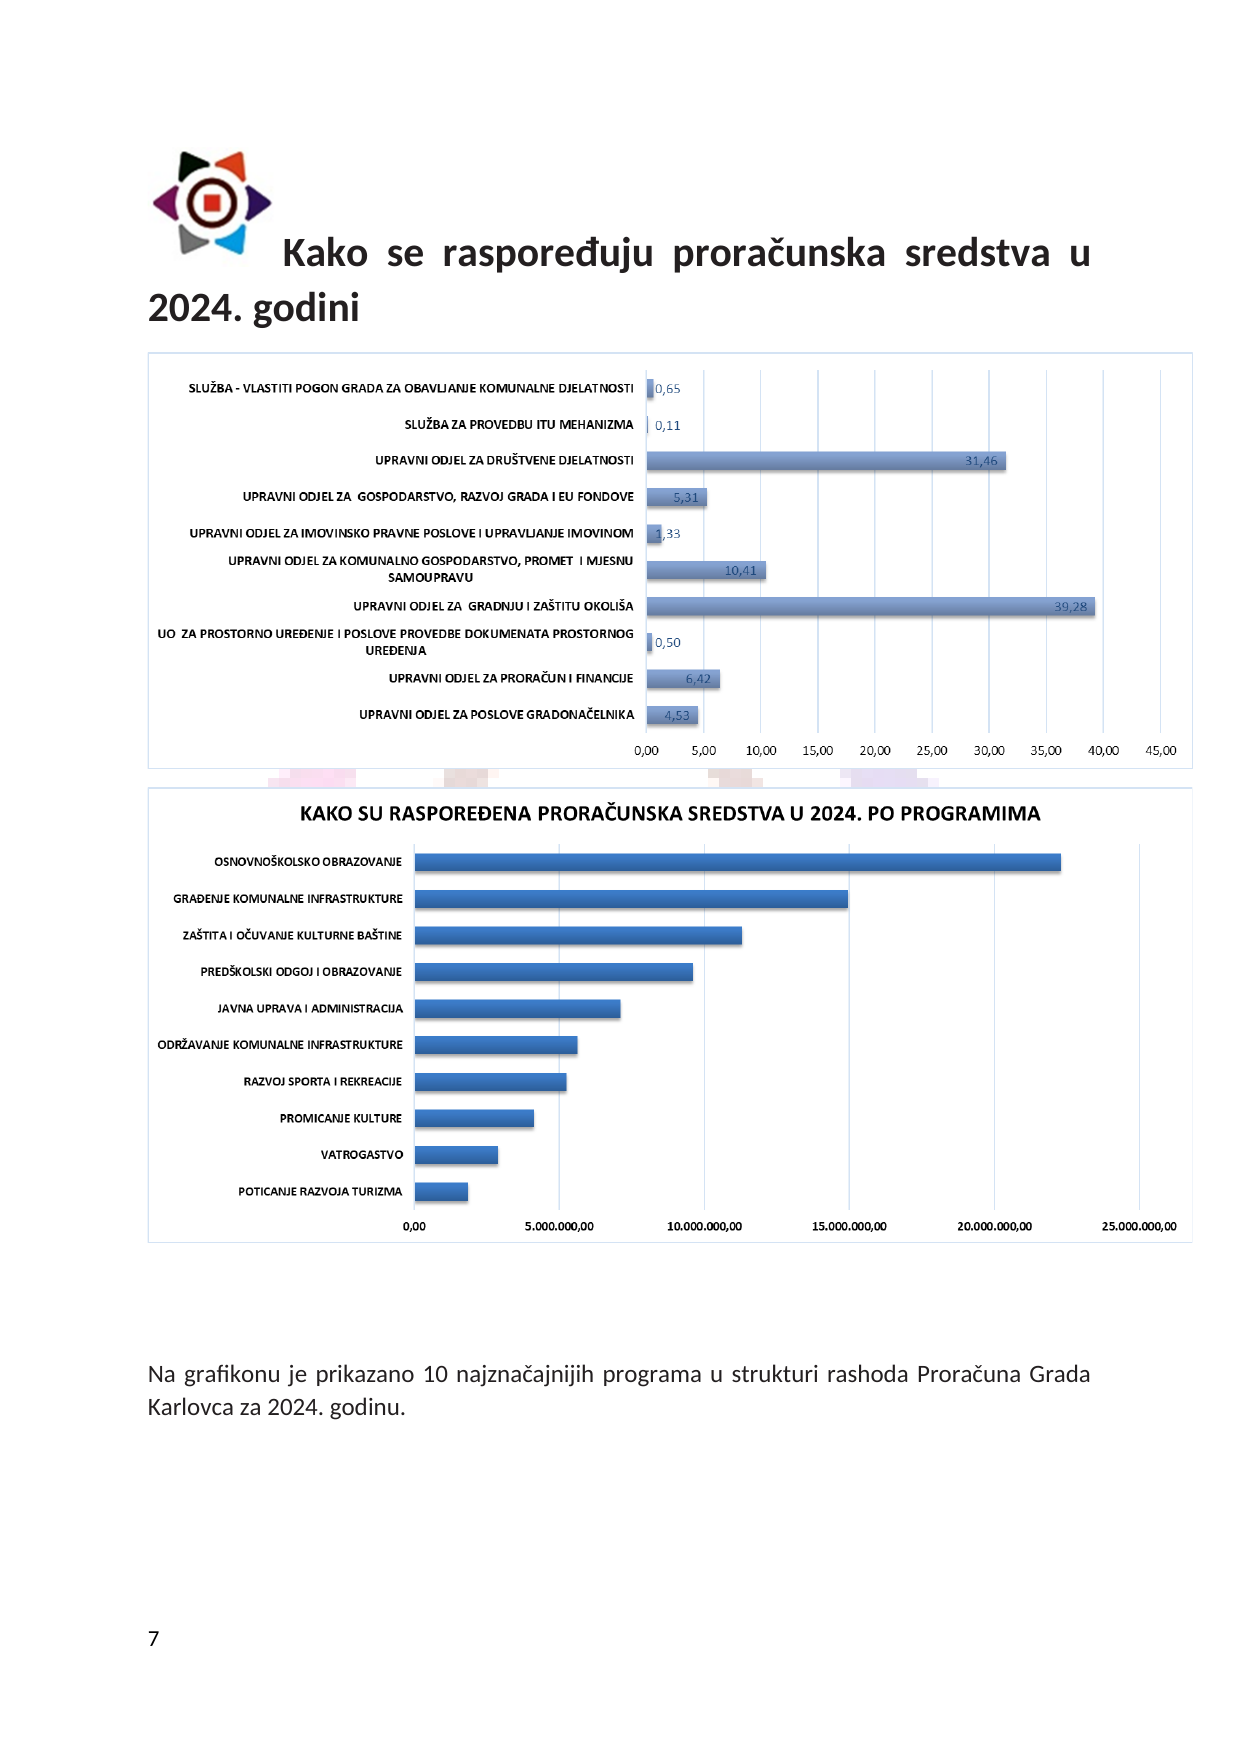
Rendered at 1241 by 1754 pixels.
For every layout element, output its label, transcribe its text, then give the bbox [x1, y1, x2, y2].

picture [147, 147, 283, 267]
text Na grafikonu je prikazano 10 najznačajnijih programa u strukturi rashoda Proračuna Grada Karlovca za 2024. godinu. [148, 1358, 1093, 1422]
picture [147, 787, 1193, 1243]
picture [147, 352, 1193, 769]
text Kako se raspoređuju proračunska sredstva u 2024. godini [148, 148, 1093, 332]
